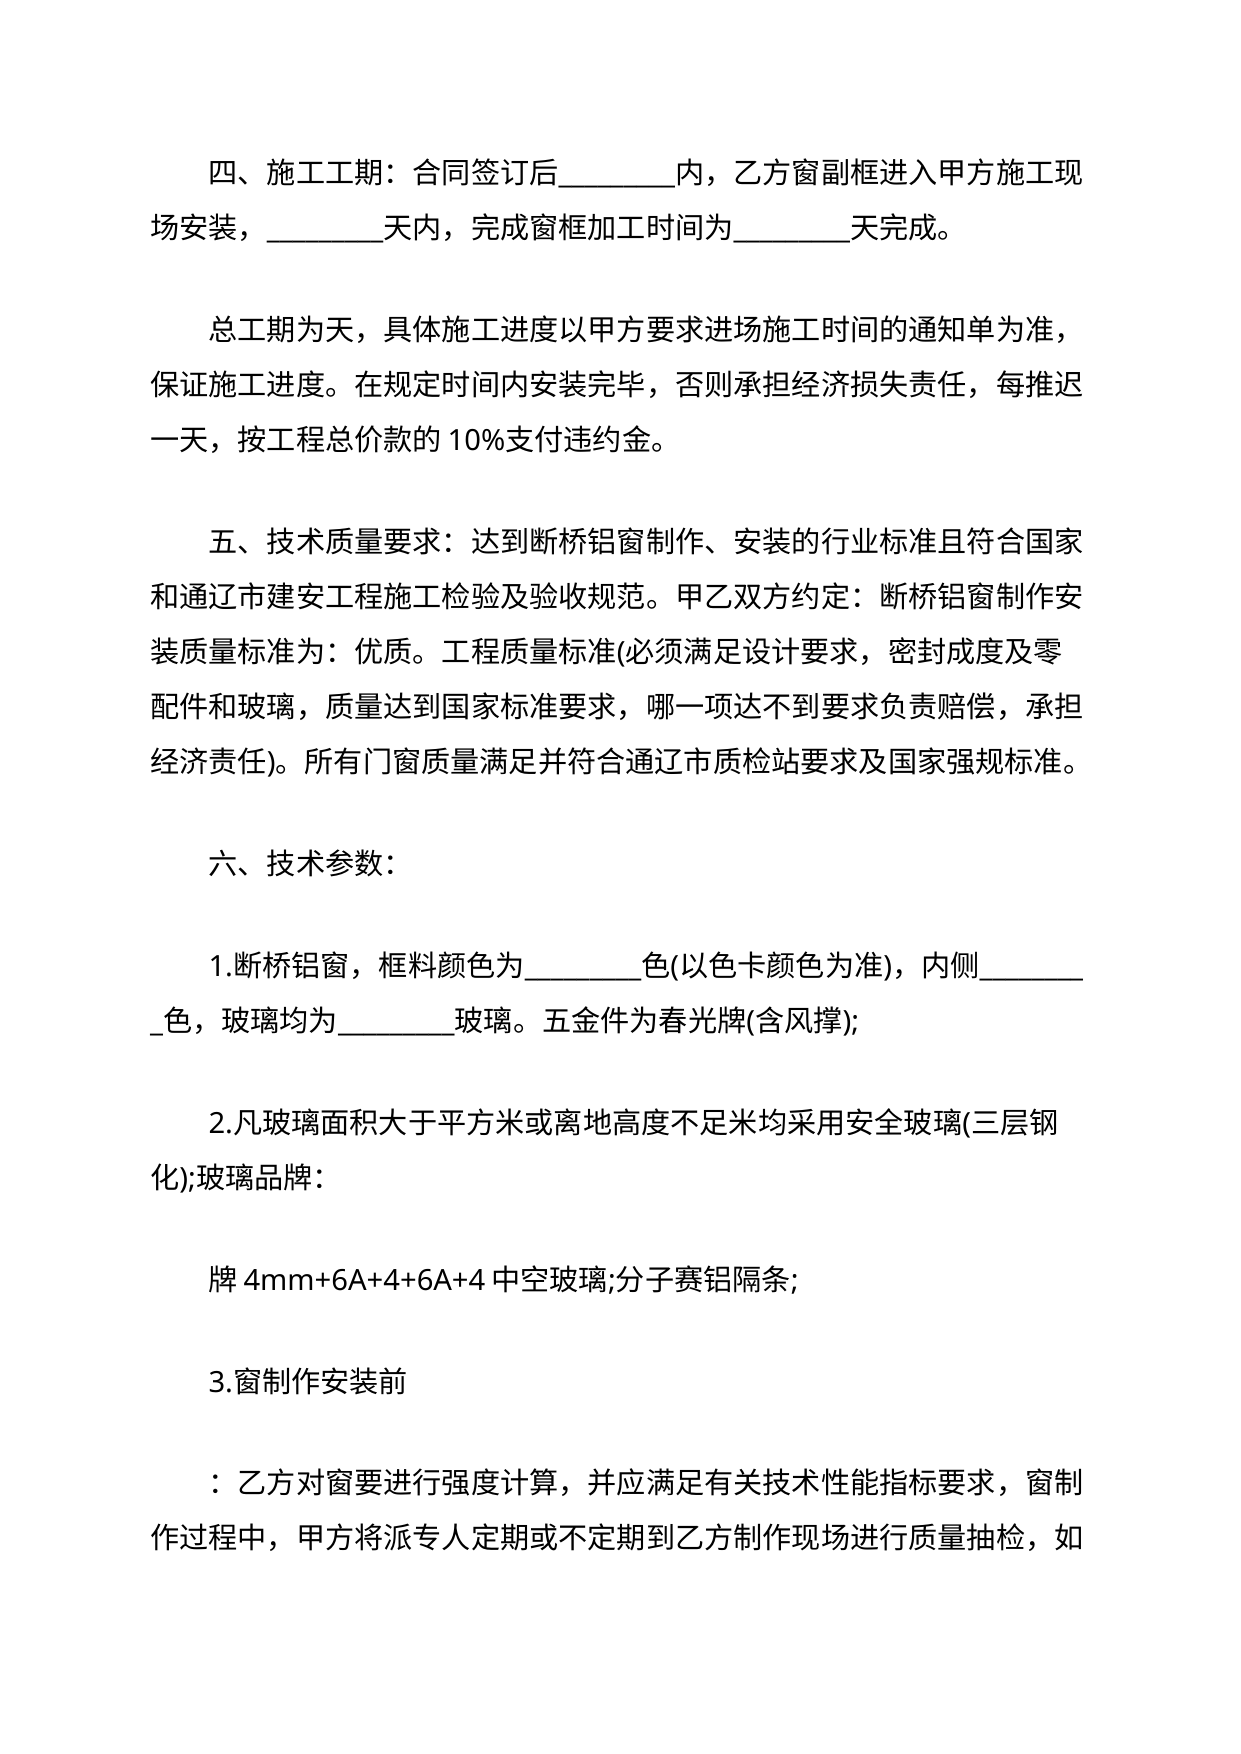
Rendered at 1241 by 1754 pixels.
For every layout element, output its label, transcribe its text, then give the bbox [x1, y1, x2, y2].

text 牌4mm+6A+4+6A+4中空玻璃;分子赛铝隔条; [150, 1256, 1090, 1298]
text 3.窗制作安装前 [150, 1358, 1090, 1401]
text 2.凡玻璃面积大于平方米或离地高度不足米均采用安全玻璃(三层钢化);玻璃品牌： [150, 1099, 1090, 1197]
text 六、技术参数： [150, 840, 1090, 883]
text 总工期为天，具体施工进度以甲方要求进场施工时间的通知单为准，保证施工进度。在规定时间内安装完毕，否则承担经济损失责任，每推迟一天，按工程总价款的10%支付违约金。 [150, 307, 1090, 459]
text 四、施工工期：合同签订后_________内，乙方窗副框进入甲方施工现场安装，_________天内，完成窗框加工时间为_________天完成。 [150, 150, 1090, 247]
text 五、技术质量要求：达到断桥铝窗制作、安装的行业标准且符合国家和通辽市建安工程施工检验及验收规范。甲乙双方约定：断桥铝窗制作安装质量标准为：优质。工程质量标准(必须满足设计要求，密封成度及零配件和玻璃，质量达到国家标准要求，哪一项达不到要求负责赔偿，承担经济责任)。所有门窗质量满足并符合通辽市质检站要求及国家强规标准。 [150, 519, 1090, 781]
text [150, 1460, 1090, 1557]
text 1.断桥铝窗，框料颜色为_________色(以色卡颜色为准)，内侧_________色，玻璃均为_________玻璃。五金件为春光牌(含风撑); [150, 942, 1090, 1039]
